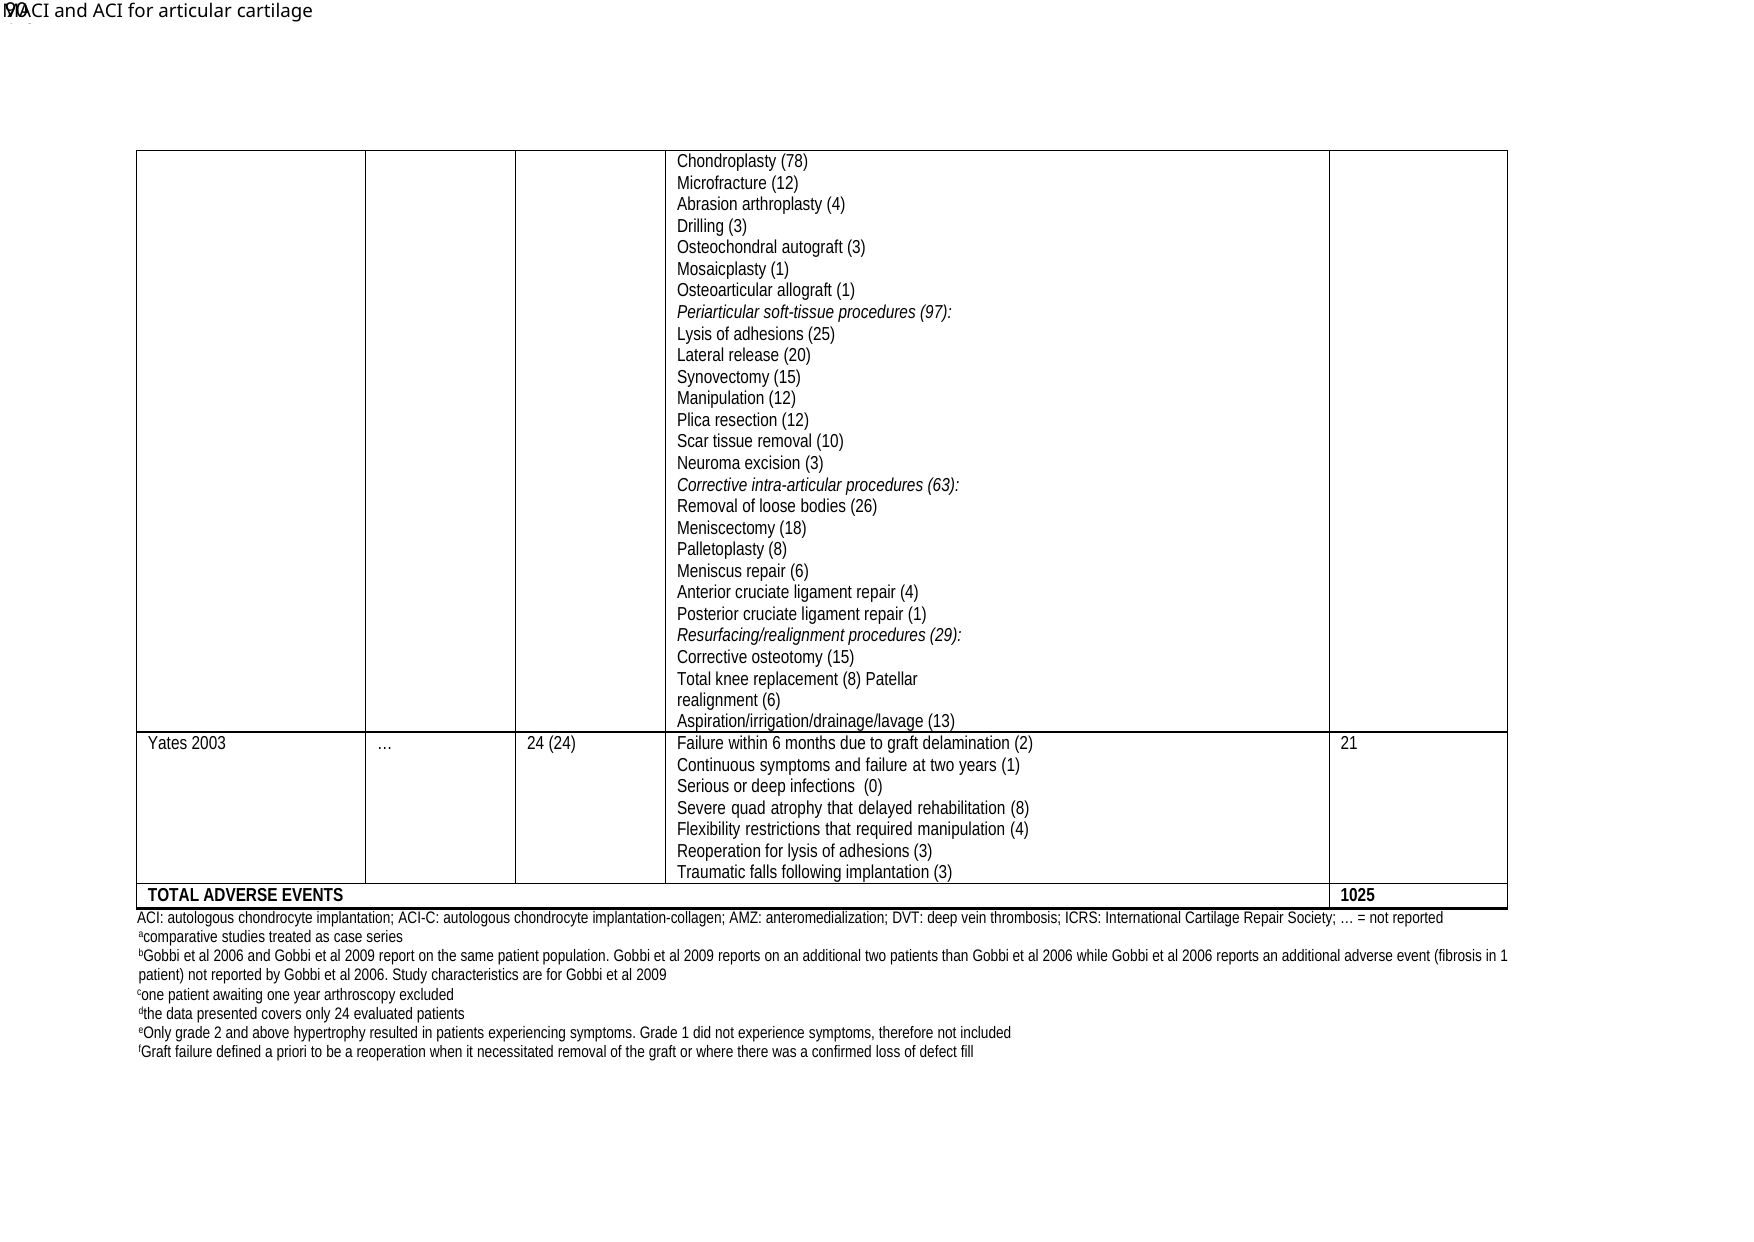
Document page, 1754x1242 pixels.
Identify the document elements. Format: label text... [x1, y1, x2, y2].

text ACI: autologous chondrocyte implantation; ACI-C: autologous chondrocyte implantation-collagen; AMZ: anteromedialization; DVT: deep vein thrombosis; ICRS: International Cartilage Repair Society; … = not reported [137, 910, 1618, 927]
text acomparative studies treated as case series [138, 927, 1618, 946]
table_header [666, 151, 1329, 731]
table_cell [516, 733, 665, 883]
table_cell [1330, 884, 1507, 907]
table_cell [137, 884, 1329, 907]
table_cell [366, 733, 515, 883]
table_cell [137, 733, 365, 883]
text cone patient awaiting one year arthroscopy excluded [137, 984, 1618, 1003]
text dthe data presented covers only 24 evaluated patients [138, 1003, 1618, 1023]
text fGraft failure defined a priori to be a reoperation when it necessitated removal of the graft or where there was a confirmed loss of defect fill [138, 1042, 1618, 1061]
text bGobbi et al 2006 and Gobbi et al 2009 report on the same patient population. Gobbi et al 2009 reports on an additional two patients than Gobbi et al 2006 while Gobbi et al 2006 reports an additional adverse event (fibrosis in 1 patient) not reported by Gobbi et al 2006. Study characteristics are for Gobbi et al 2009 [138, 946, 1509, 984]
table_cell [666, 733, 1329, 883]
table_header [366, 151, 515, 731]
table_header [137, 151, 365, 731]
text eOnly grade 2 and above hypertrophy resulted in patients experiencing symptoms. Grade 1 did not experience symptoms, therefore not included [138, 1023, 1618, 1042]
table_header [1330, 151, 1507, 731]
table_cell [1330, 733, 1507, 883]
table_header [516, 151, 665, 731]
